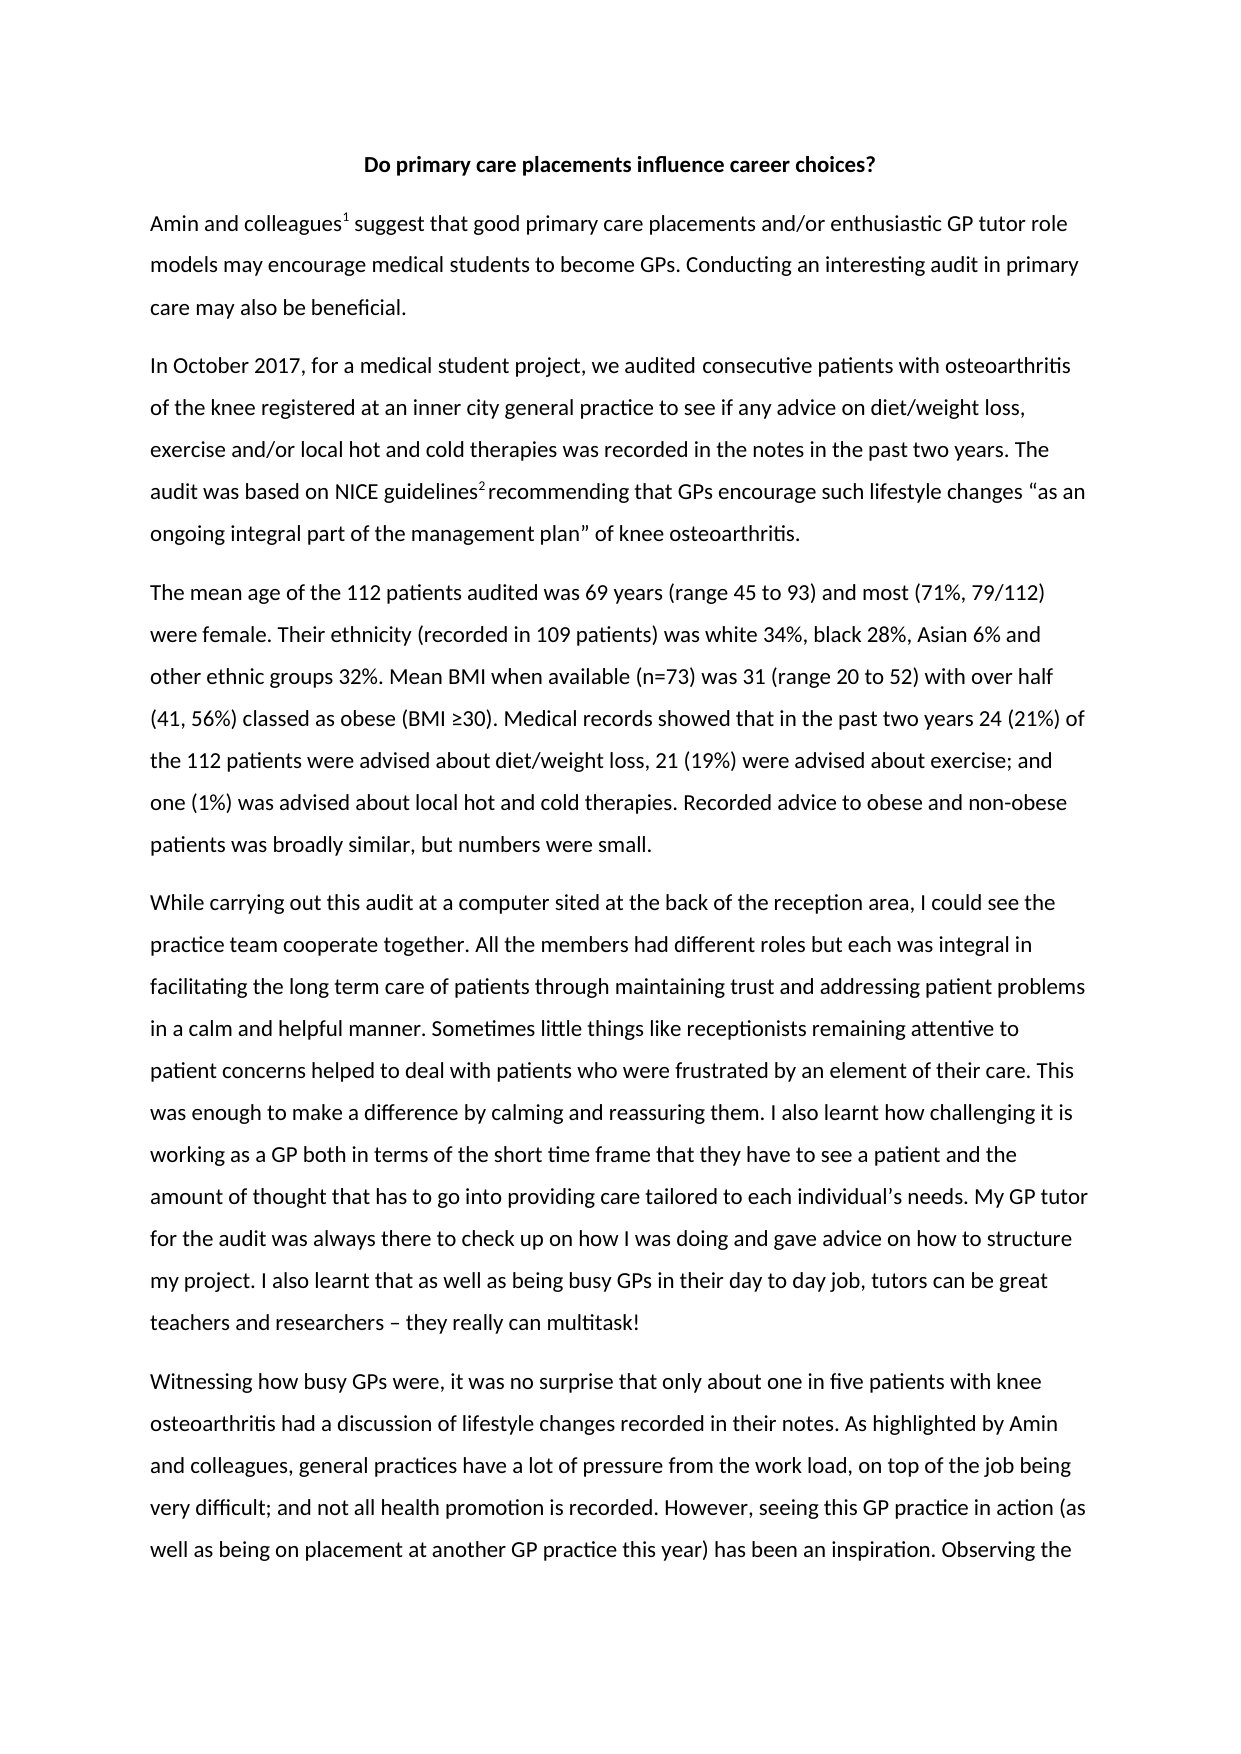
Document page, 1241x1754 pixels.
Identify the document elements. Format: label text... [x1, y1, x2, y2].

text Do primary care placements influence career choices? [150, 150, 1090, 178]
text Amin and colleagues1 suggest that good primary care placements and/or enthusiastic GP tutor role models may encourage medical students to become GPs. Conducting an interesting audit in primary care may also be beneficial. [150, 209, 1090, 321]
text While carrying out this audit at a computer sited at the back of the reception area, I could see the practice team cooperate together. All the members had different roles but each was integral in facilitating the long term care of patients through maintaining trust and addressing patient problems in a calm and helpful manner. Sometimes little things like receptionists remaining attentive to patient concerns helped to deal with patients who were frustrated by an element of their care. This was enough to make a difference by calming and reassuring them. I also learnt how challenging it is working as a GP both in terms of the short time frame that they have to see a patient and the amount of thought that has to go into providing care tailored to each individual’s needs. My GP tutor for the audit was always there to check up on how I was doing and gave advice on how to structure my project. I also learnt that as well as being busy GPs in their day to day job, tutors can be great teachers and researchers – they really can multitask! [150, 888, 1090, 1336]
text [150, 1367, 1090, 1563]
text The mean age of the 112 patients audited was 69 years (range 45 to 93) and most (71%, 79/112) were female. Their ethnicity (recorded in 109 patients) was white 34%, black 28%, Asian 6% and other ethnic groups 32%. Mean BMI when available (n=73) was 31 (range 20 to 52) with over half (41, 56%) classed as obese (BMI ≥30). Medical records showed that in the past two years 24 (21%) of the 112 patients were advised about diet/weight loss, 21 (19%) were advised about exercise; and one (1%) was advised about local hot and cold therapies. Recorded advice to obese and non-obese patients was broadly similar, but numbers were small. [150, 578, 1090, 858]
text In October 2017, for a medical student project, we audited consecutive patients with osteoarthritis of the knee registered at an inner city general practice to see if any advice on diet/weight loss, exercise and/or local hot and cold therapies was recorded in the notes in the past two years. The audit was based on NICE guidelines2 recommending that GPs encourage such lifestyle changes “as an ongoing integral part of the management plan” of knee osteoarthritis. [150, 351, 1090, 547]
